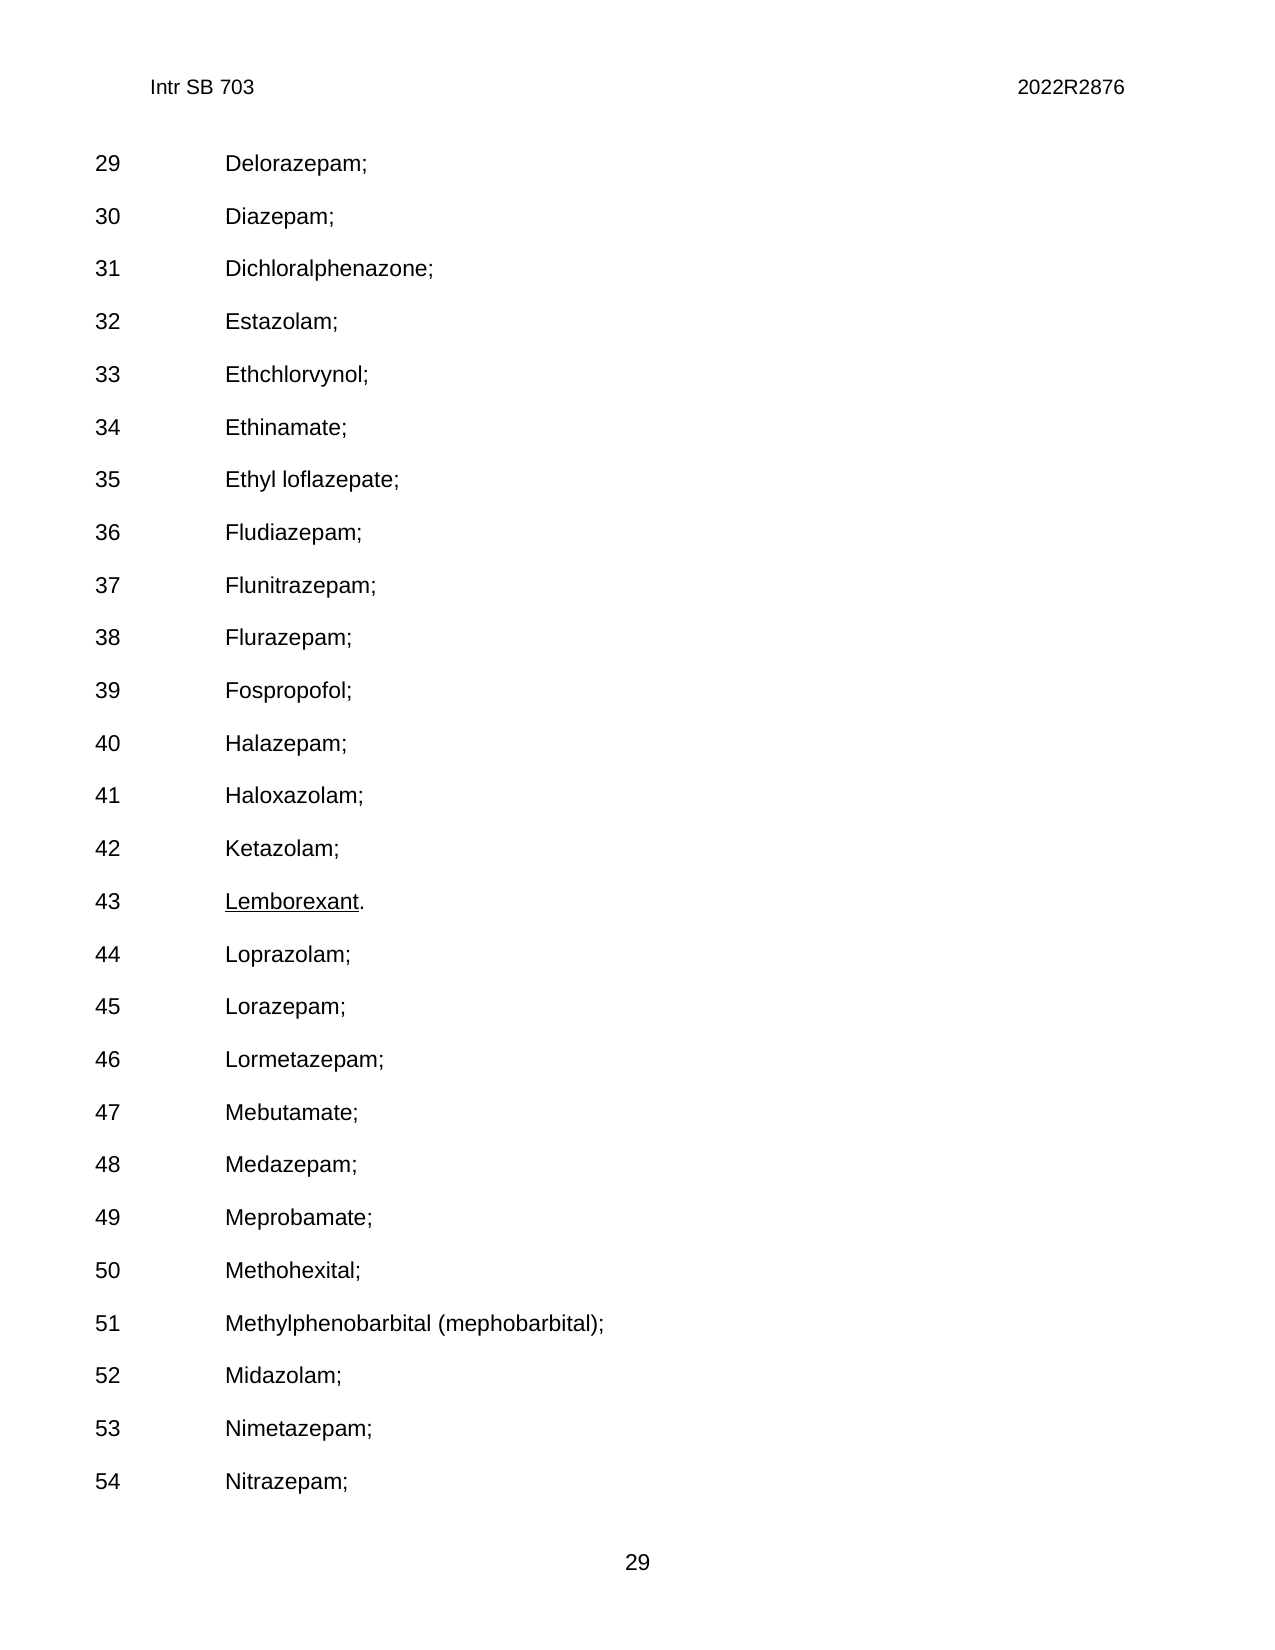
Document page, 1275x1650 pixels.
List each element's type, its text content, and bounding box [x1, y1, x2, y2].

text Ethchlorvynol; [150, 361, 1125, 387]
text Ethyl loflazepate; [150, 466, 1125, 493]
text Delorazepam; [150, 150, 1125, 176]
text Fludiazepam; [150, 519, 1125, 545]
text Nimetazepam; [150, 1415, 1125, 1441]
text Diazepam; [150, 203, 1125, 229]
text Nitrazepam; [150, 1468, 1125, 1494]
text Methylphenobarbital (mephobarbital); [150, 1309, 1125, 1336]
text Lemborexant. [150, 888, 1125, 914]
text Flunitrazepam; [150, 572, 1125, 598]
text Estazolam; [150, 308, 1125, 334]
text Meprobamate; [150, 1204, 1125, 1231]
text Flurazepam; [150, 624, 1125, 651]
text Midazolam; [150, 1362, 1125, 1389]
text Dichloralphenazone; [150, 255, 1125, 282]
text Lormetazepam; [150, 1046, 1125, 1072]
text Ketazolam; [150, 835, 1125, 862]
text Medazepam; [150, 1151, 1125, 1178]
text Haloxazolam; [150, 782, 1125, 809]
text Mebutamate; [150, 1099, 1125, 1125]
text Loprazolam; [150, 941, 1125, 967]
text Halazepam; [150, 730, 1125, 756]
text Methohexital; [150, 1257, 1125, 1283]
text Fospropofol; [150, 677, 1125, 703]
text Ethinamate; [150, 413, 1125, 440]
text Lorazepam; [150, 993, 1125, 1020]
